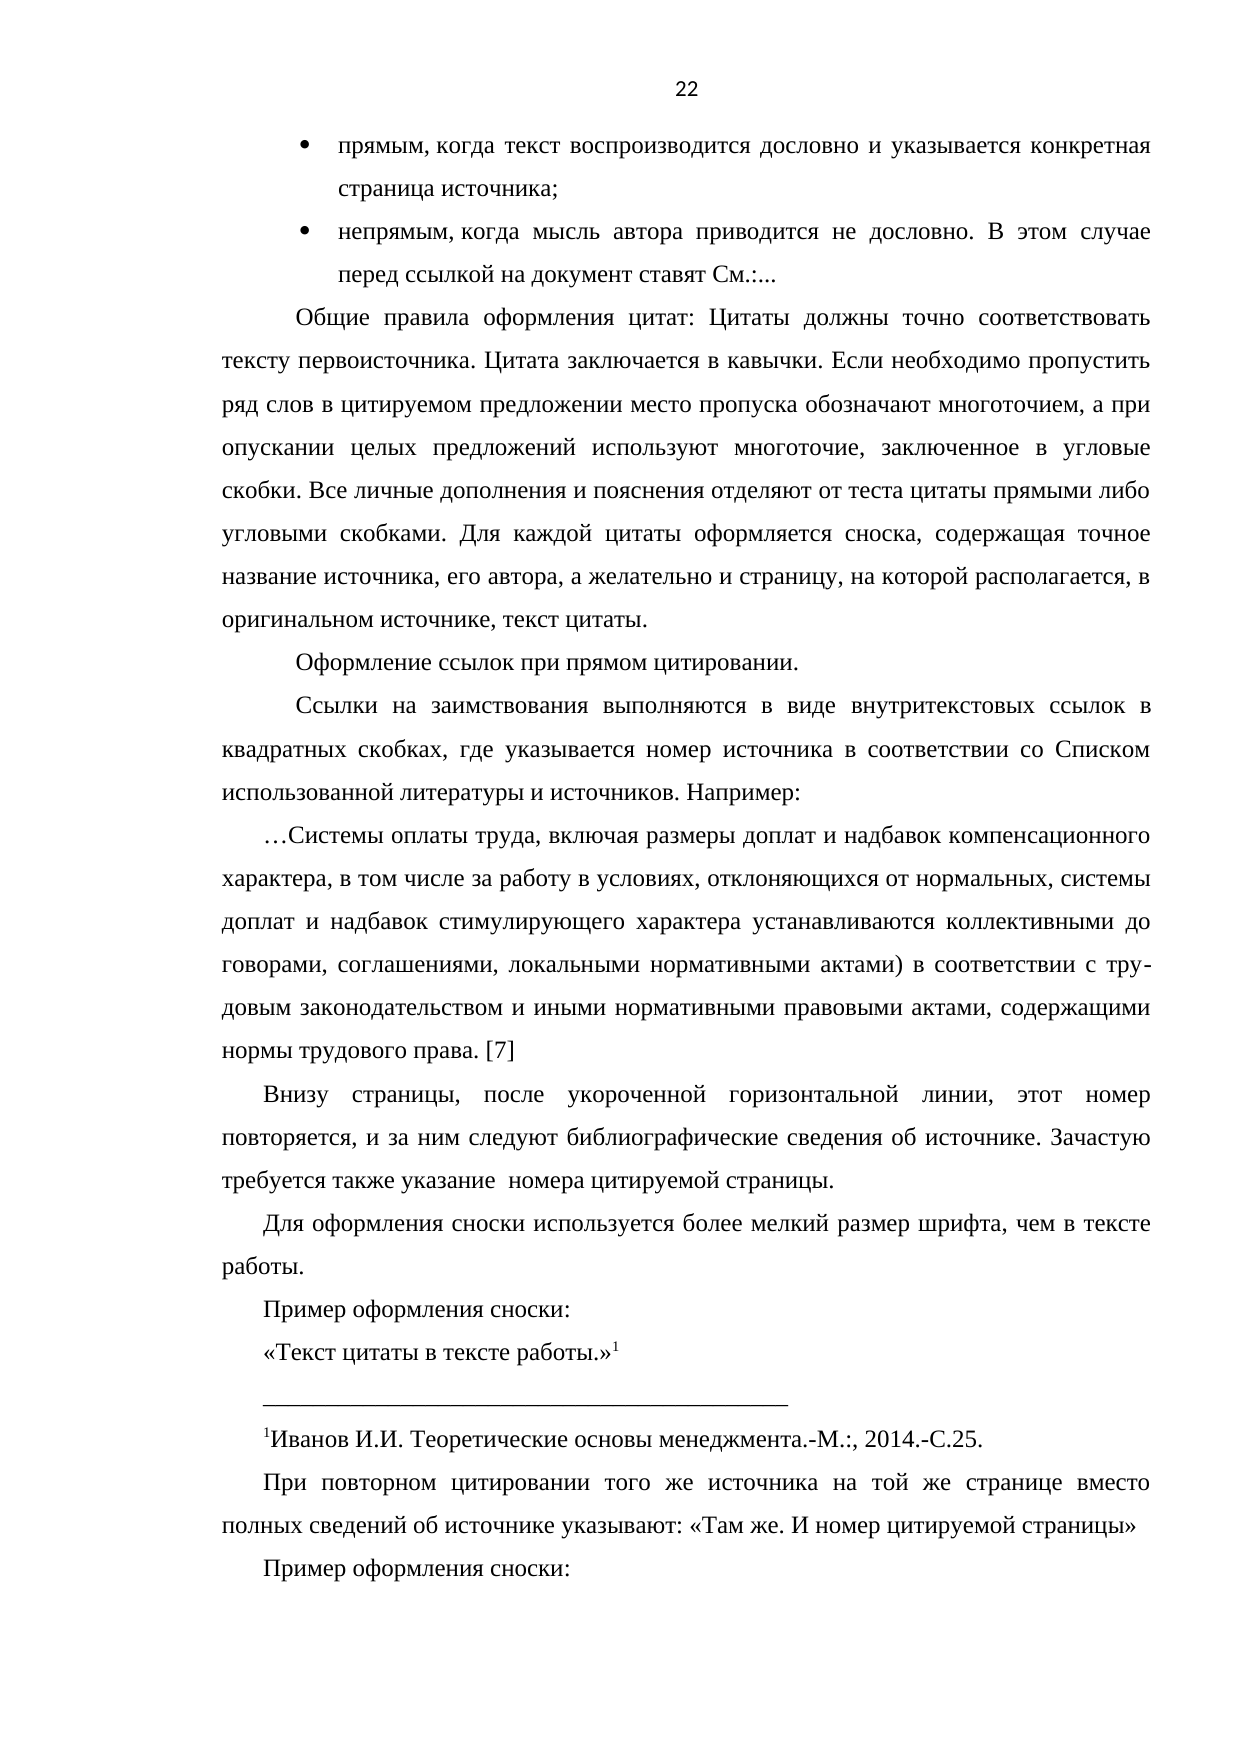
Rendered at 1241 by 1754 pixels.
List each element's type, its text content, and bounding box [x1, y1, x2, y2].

list прямым, когда текст воспроизводится дословно и указывается конкретная страница источника; [300, 130, 1152, 202]
list непрямым, когда мысль автора приводится не дословно. В этом случае перед ссылкой на документ ставят См.:... [300, 216, 1152, 288]
text Пример оформления сноски: [222, 1553, 1152, 1582]
text 1Иванов И.И. Теоретические основы менеджмента.-М.:, 2014.-С.25. [222, 1424, 1152, 1452]
text Общие правила оформления цитат: Цитаты должны точно соответствовать тексту первоисточника. Цитата заключается в кавычки. Если необходимо пропустить ряд слов в цитируемом предложении место пропуска обозначают многоточием, а при опускании целых предложений используют многоточие, заключенное в угловые скобки. Все личные дополнения и пояснения отделяют от теста цитаты прямыми либо угловыми скобками. Для каждой цитаты оформляется сноска, содержащая точное название источника, его автора, а желательно и страницу, на которой располагается, в оригинальном источнике, текст цитаты. [222, 302, 1152, 633]
text Оформление ссылок при прямом цитировании. [222, 647, 1152, 676]
text «Текст цитаты в тексте работы.»1 [222, 1337, 1152, 1366]
text __________________________________________ [222, 1381, 1152, 1409]
text Пример оформления сноски: [222, 1294, 1152, 1323]
text …Системы оплаты труда, включая размеры доплат и надбавок компенсационного характера, в том числе за работу в условиях, отклоняющихся от нормальных, системы доплат и надбавок стимулирующего характера устанавливаются коллективными до говорами, соглашениями, локальными нормативными актами) в соответствии с трудовым законодательством и иными нормативными правовыми актами, содержащими нормы трудового права. [7] [222, 820, 1152, 1064]
text Ссылки на заимствования выполняются в виде внутритекстовых ссылок в квадратных скобках, где указывается номер источника в соответствии со Списком использованной литературы и источников. Например: [222, 691, 1152, 806]
text При повторном цитировании того же источника на той же странице вместо полных сведений об источнике указывают: «Там же. И номер цитируемой страницы» [222, 1467, 1152, 1539]
text Для оформления сноски используется более мелкий размер шрифта, чем в тексте работы. [222, 1208, 1152, 1280]
text Внизу страницы, после укороченной горизонтальной линии, этот номер повторяется, и за ним следуют библиографические сведения об источнике. Зачастую требуется также указание номера цитируемой страницы. [222, 1079, 1152, 1194]
